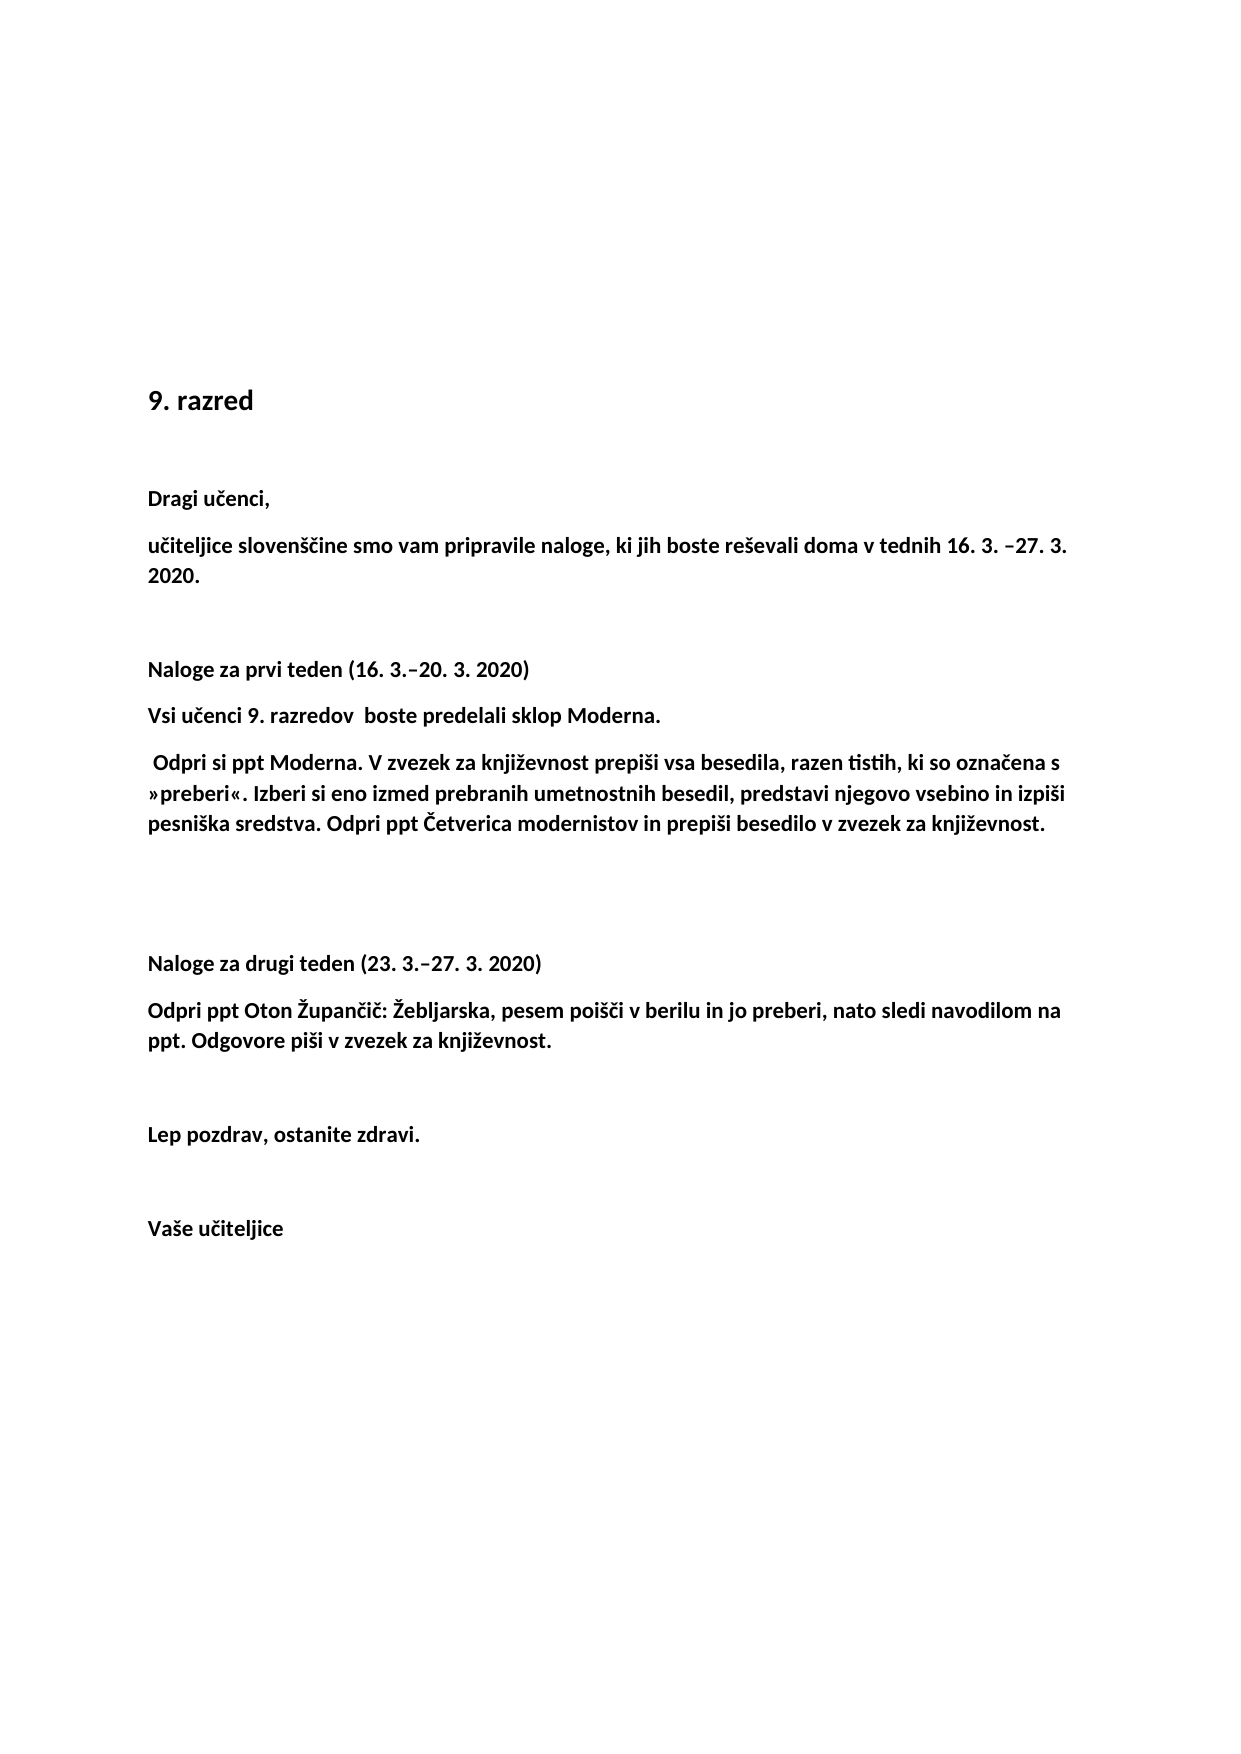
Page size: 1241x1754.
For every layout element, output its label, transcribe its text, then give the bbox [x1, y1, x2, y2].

text Naloge za drugi teden (23. 3.–27. 3. 2020) [148, 949, 1093, 978]
text Dragi učenci, [148, 484, 1093, 512]
text učiteljice slovenščine smo vam pripravile naloge, ki jih boste reševali doma v tednih 16. 3. –27. 3. 2020. [148, 531, 1093, 589]
text 9. razred [148, 382, 1093, 418]
text Lep pozdrav, ostanite zdravi. [148, 1120, 1093, 1148]
text Vsi učenci 9. razredov boste predelali sklop Moderna. [148, 702, 1093, 730]
text Odpri si ppt Moderna. V zvezek za književnost prepiši vsa besedila, razen tistih, ki so označena s »preberi«. Izberi si eno izmed prebranih umetnostnih besedil, predstavi njegovo vsebino in izpiši pesniška sredstva. Odpri ppt Četverica modernistov in prepiši besedilo v zvezek za književnost. [148, 748, 1093, 837]
text Vaše učiteljice [148, 1214, 1093, 1242]
text Naloge za prvi teden (16. 3.–20. 3. 2020) [148, 655, 1093, 683]
text Odpri ppt Oton Župančič: Žebljarska, pesem poišči v berilu in jo preberi, nato sledi navodilom na ppt. Odgovore piši v zvezek za književnost. [148, 996, 1093, 1055]
